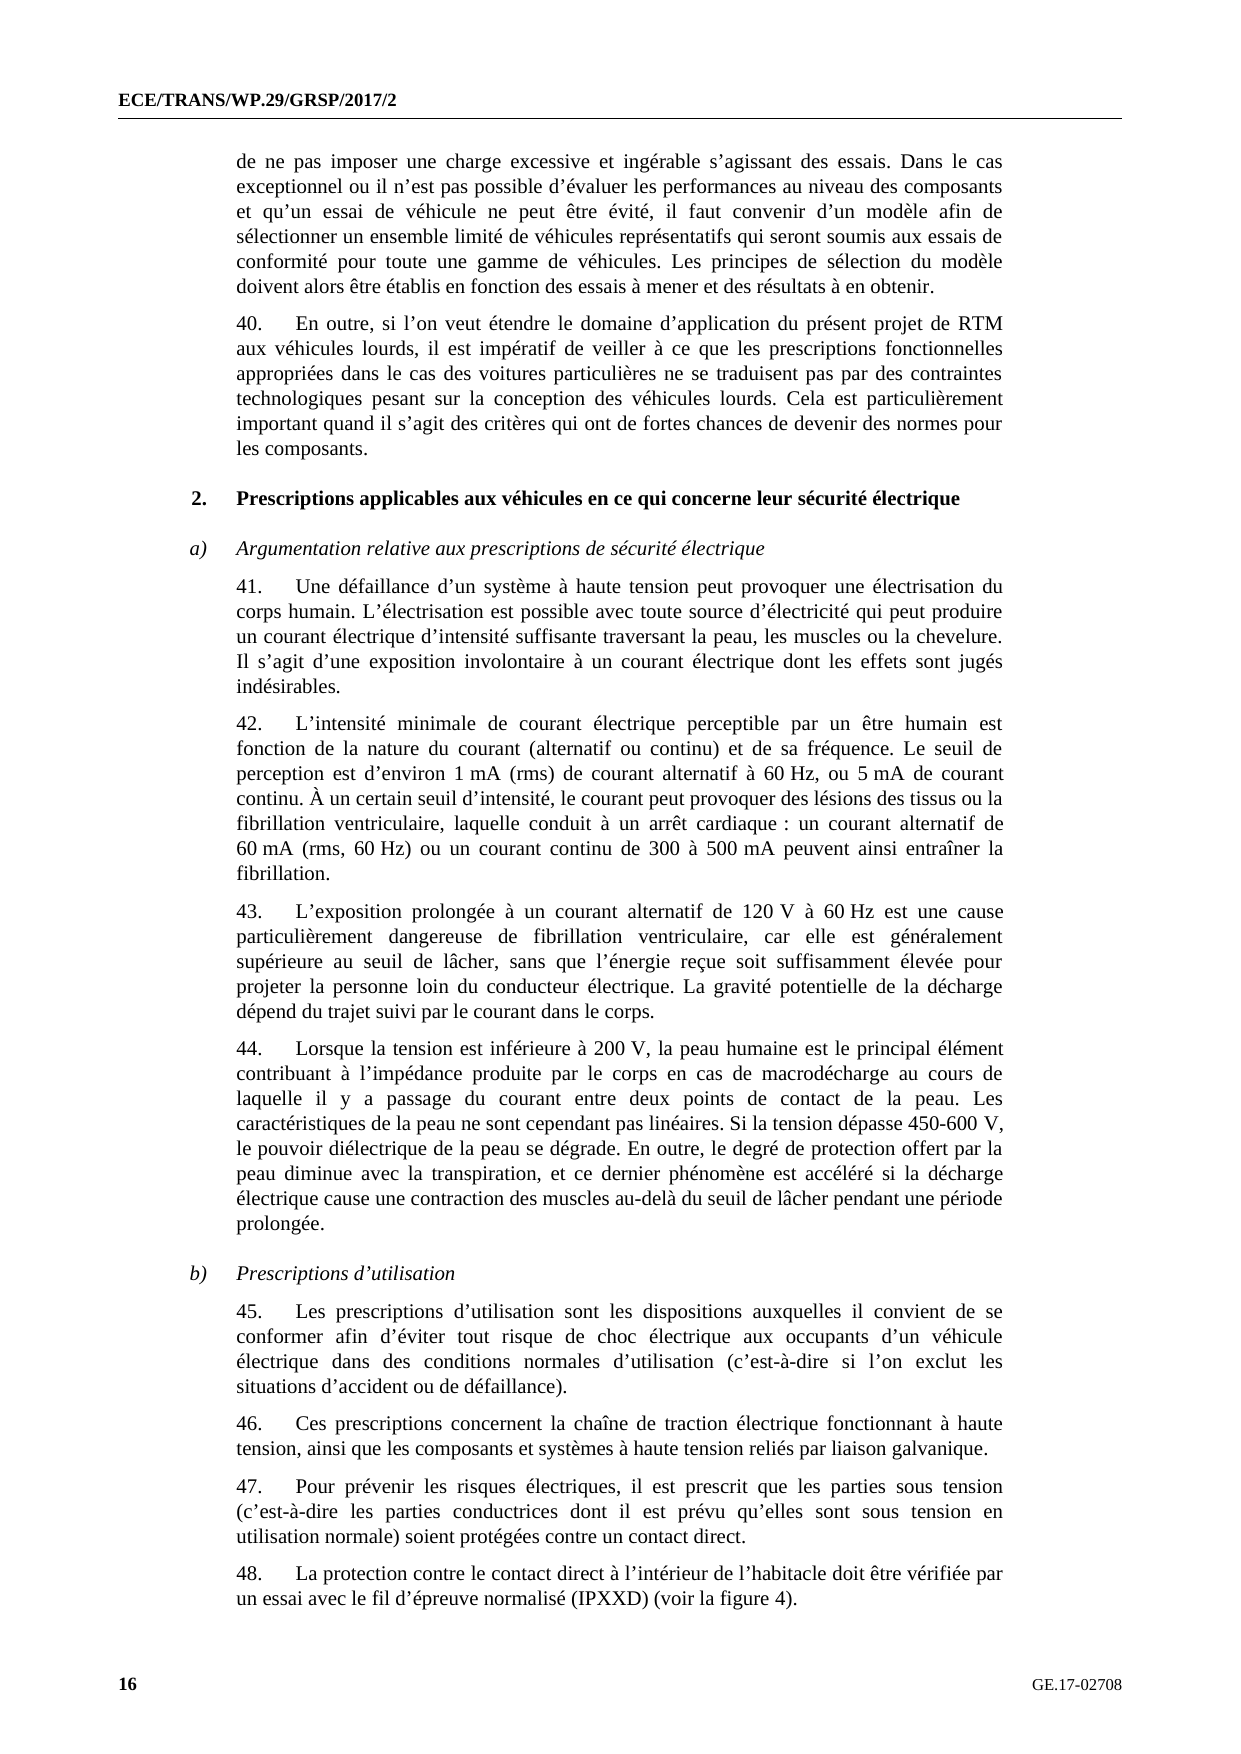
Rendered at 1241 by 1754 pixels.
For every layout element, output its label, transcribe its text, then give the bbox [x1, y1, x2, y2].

text 42. L’intensité minimale de courant électrique perceptible par un être humain est fonction de la nature du courant (alternatif ou continu) et de sa fréquence. Le seuil de perception est d’environ 1 mA (rms) de courant alternatif à 60 Hz, ou 5 mA de courant continu. À un certain seuil d’intensité, le courant peut provoquer des lésions des tissus ou la fibrillation ventriculaire, laquelle conduit à un arrêt cardiaque : un courant alternatif de 60 mA (rms, 60 Hz) ou un courant continu de 300 à 500 mA peuvent ainsi entraîner la fibrillation. [236, 710, 1004, 885]
text b) Prescriptions d’utilisation [118, 1260, 1004, 1285]
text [236, 148, 1004, 298]
text a) Argumentation relative aux prescriptions de sécurité électrique [118, 535, 1004, 560]
text 2. Prescriptions applicables aux véhicules en ce qui concerne leur sécurité électrique [118, 485, 1004, 510]
text 41. Une défaillance d’un système à haute tension peut provoquer une électrisation du corps humain. L’électrisation est possible avec toute source d’électricité qui peut produire un courant électrique d’intensité suffisante traversant la peau, les muscles ou la chevelure. Il s’agit d’une exposition involontaire à un courant électrique dont les effets sont jugés indésirables. [236, 573, 1004, 698]
text 43. L’exposition prolongée à un courant alternatif de 120 V à 60 Hz est une cause particulièrement dangereuse de fibrillation ventriculaire, car elle est généralement supérieure au seuil de lâcher, sans que l’énergie reçue soit suffisamment élevée pour projeter la personne loin du conducteur électrique. La gravité potentielle de la décharge dépend du trajet suivi par le courant dans le corps. [236, 898, 1004, 1023]
text 45. Les prescriptions d’utilisation sont les dispositions auxquelles il convient de se conformer afin d’éviter tout risque de choc électrique aux occupants d’un véhicule électrique dans des conditions normales d’utilisation (c’est-à-dire si l’on exclut les situations d’accident ou de défaillance). [236, 1298, 1004, 1398]
text 48. La protection contre le contact direct à l’intérieur de l’habitacle doit être vérifiée par un essai avec le fil d’épreuve normalisé (IPXXD) (voir la figure 4). [236, 1560, 1004, 1610]
text 46. Ces prescriptions concernent la chaîne de traction électrique fonctionnant à haute tension, ainsi que les composants et systèmes à haute tension reliés par liaison galvanique. [236, 1410, 1004, 1460]
text 47. Pour prévenir les risques électriques, il est prescrit que les parties sous tension (c’est-à-dire les parties conductrices dont il est prévu qu’elles sont sous tension en utilisation normale) soient protégées contre un contact direct. [236, 1473, 1004, 1548]
text 44. Lorsque la tension est inférieure à 200 V, la peau humaine est le principal élément contribuant à l’impédance produite par le corps en cas de macrodécharge au cours de laquelle il y a passage du courant entre deux points de contact de la peau. Les caractéristiques de la peau ne sont cependant pas linéaires. Si la tension dépasse 450-600 V, le pouvoir diélectrique de la peau se dégrade. En outre, le degré de protection offert par la peau diminue avec la transpiration, et ce dernier phénomène est accéléré si la décharge électrique cause une contraction des muscles au-delà du seuil de lâcher pendant une période prolongée. [236, 1035, 1004, 1235]
text 40. En outre, si l’on veut étendre le domaine d’application du présent projet de RTM aux véhicules lourds, il est impératif de veiller à ce que les prescriptions fonctionnelles appropriées dans le cas des voitures particulières ne se traduisent pas par des contraintes technologiques pesant sur la conception des véhicules lourds. Cela est particulièrement important quand il s’agit des critères qui ont de fortes chances de devenir des normes pour les composants. [236, 310, 1004, 460]
